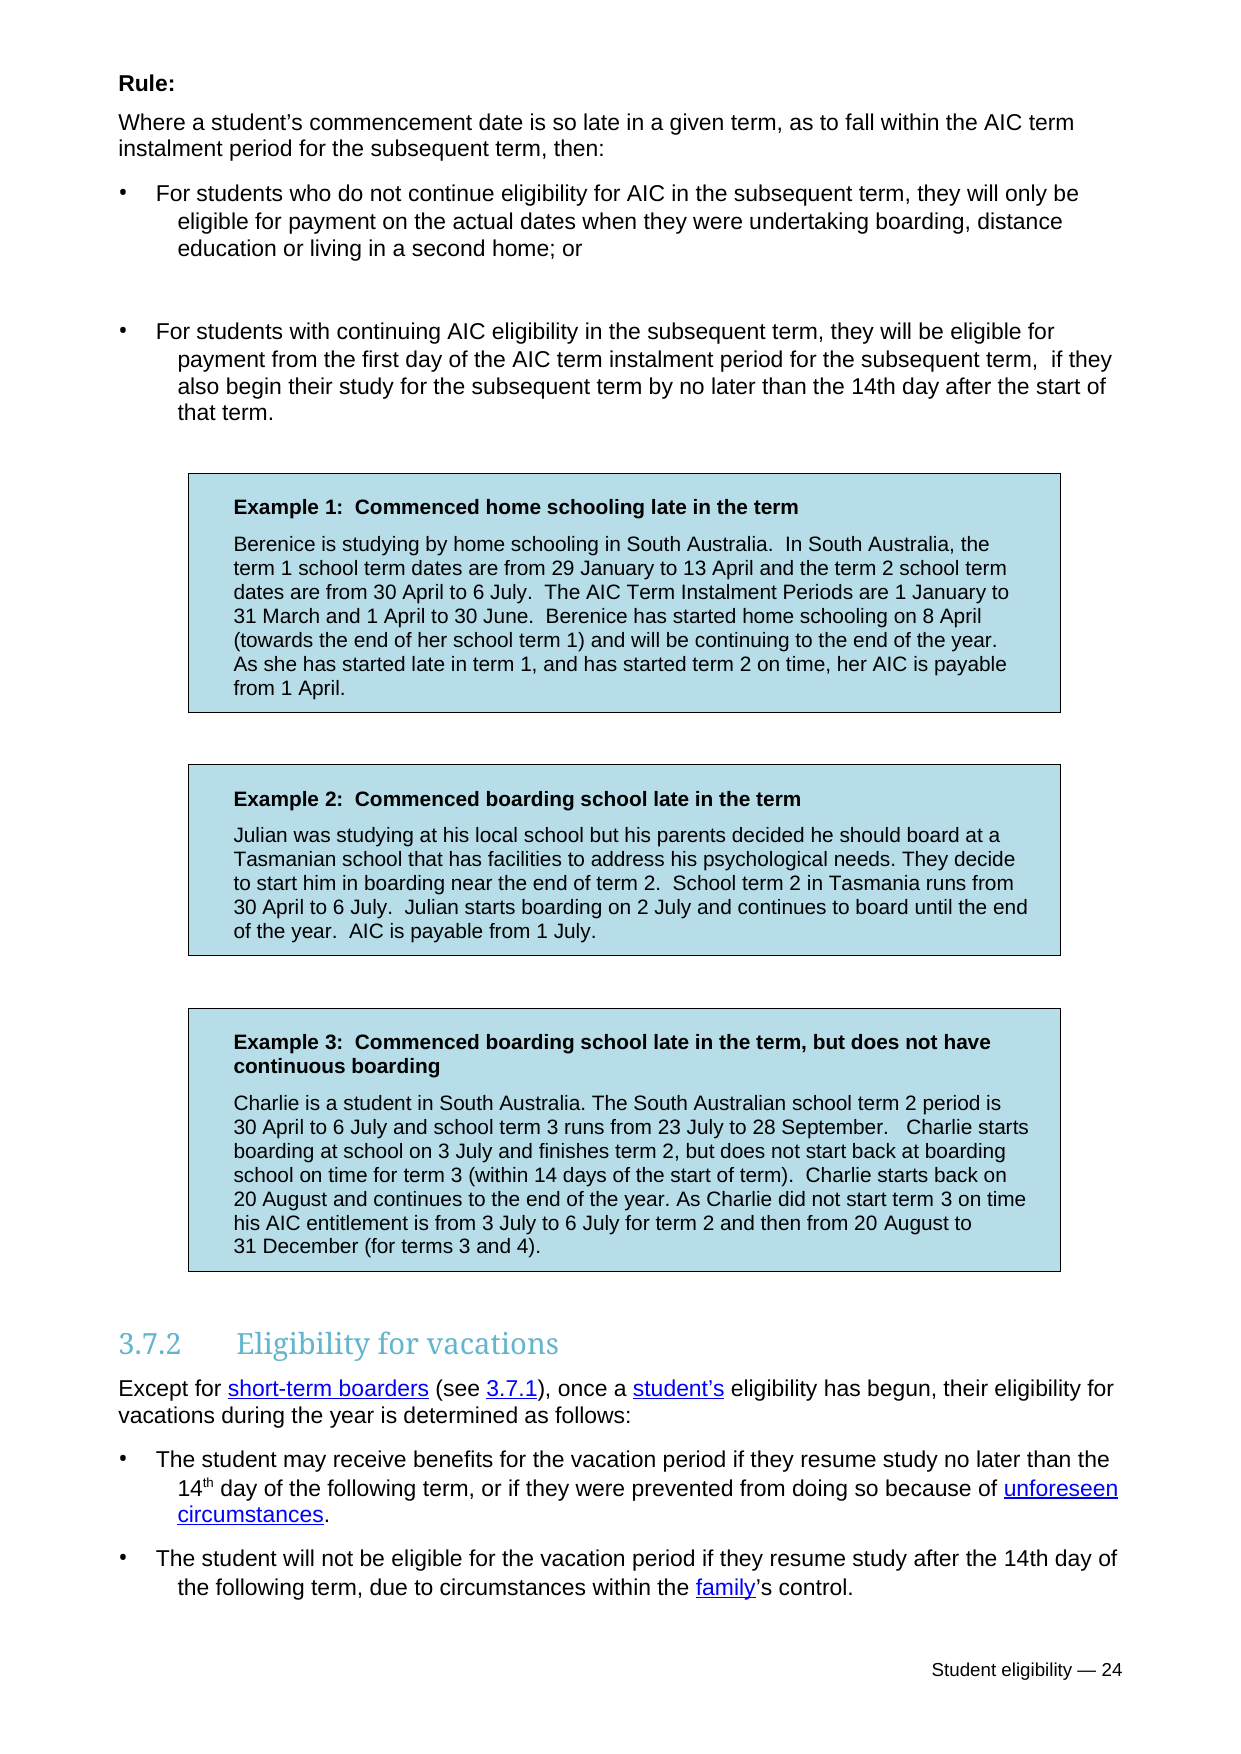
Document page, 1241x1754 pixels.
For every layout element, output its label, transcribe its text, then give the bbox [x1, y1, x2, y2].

text The student may receive benefits for the vacation period if they resume study no later than the 14th day of the following term, or if they were prevented from doing so because of unforeseen circumstances. [118, 1441, 1122, 1527]
text For students with continuing AIC eligibility in the subsequent term, they will be eligible for payment from the first day of the AIC term instalment period for the subsequent term, if they also begin their study for the subsequent term by no later than the 14th day after the start of that term. [118, 312, 1122, 426]
table_header Example 3: Commenced boarding school late in the term, but does not have continuous boarding Charlie is a student in South Australia. The South Australian school term 2 period is 30 April to 6 July and school term 3 runs from 23 July to 28 September. Charlie starts boarding at school on 3 July and finishes term 2, but does not start back at boarding school on time for term 3 (within 14 days of the start of term). Charlie starts back on 20 August and continues to the end of the year. As Charlie did not start term 3 on time his AIC entitlement is from 3 July to 6 July for term 2 and then from 20 August to 31 December (for terms 3 and 4). [189, 1009, 1060, 1271]
table_header Example 1: Commenced home schooling late in the term Berenice is studying by home schooling in South Australia. In South Australia, the term 1 school term dates are from 29 January to 13 April and the term 2 school term dates are from 30 April to 6 July. The AIC Term Instalment Periods are 1 January to 31 March and 1 April to 30 June. Berenice has started home schooling on 8 April (towards the end of her school term 1) and will be continuing to the end of the year. As she has started late in term 1, and has started term 2 on time, her AIC is payable from 1 April. [189, 474, 1060, 712]
subtitle 3.7.2 Eligibility for vacations [118, 1323, 1122, 1363]
text Except for short-term boarders (see 3.7.1), once a student’s eligibility has begun, their eligibility for vacations during the year is determined as follows: [118, 1375, 1122, 1428]
text The student will not be eligible for the vacation period if they resume study after the 14th day of the following term, due to circumstances within the family’s control. [118, 1540, 1122, 1600]
text For students who do not continue eligibility for AIC in the subsequent term, they will only be eligible for payment on the actual dates when they were undertaking boarding, distance education or living in a second home; or [118, 174, 1122, 261]
table_header Example 2: Commenced boarding school late in the term Julian was studying at his local school but his parents decided he should board at a Tasmanian school that has facilities to address his psychological needs. They decide to start him in boarding near the end of term 2. School term 2 in Tasmania runs from 30 April to 6 July. Julian starts boarding on 2 July and continues to board until the end of the year. AIC is payable from 1 July. [189, 765, 1060, 955]
text Rule: [118, 70, 1122, 97]
list Where a student’s commencement date is so late in a given term, as to fall within the AIC term instalment period for the subsequent term, then: [118, 109, 1122, 162]
